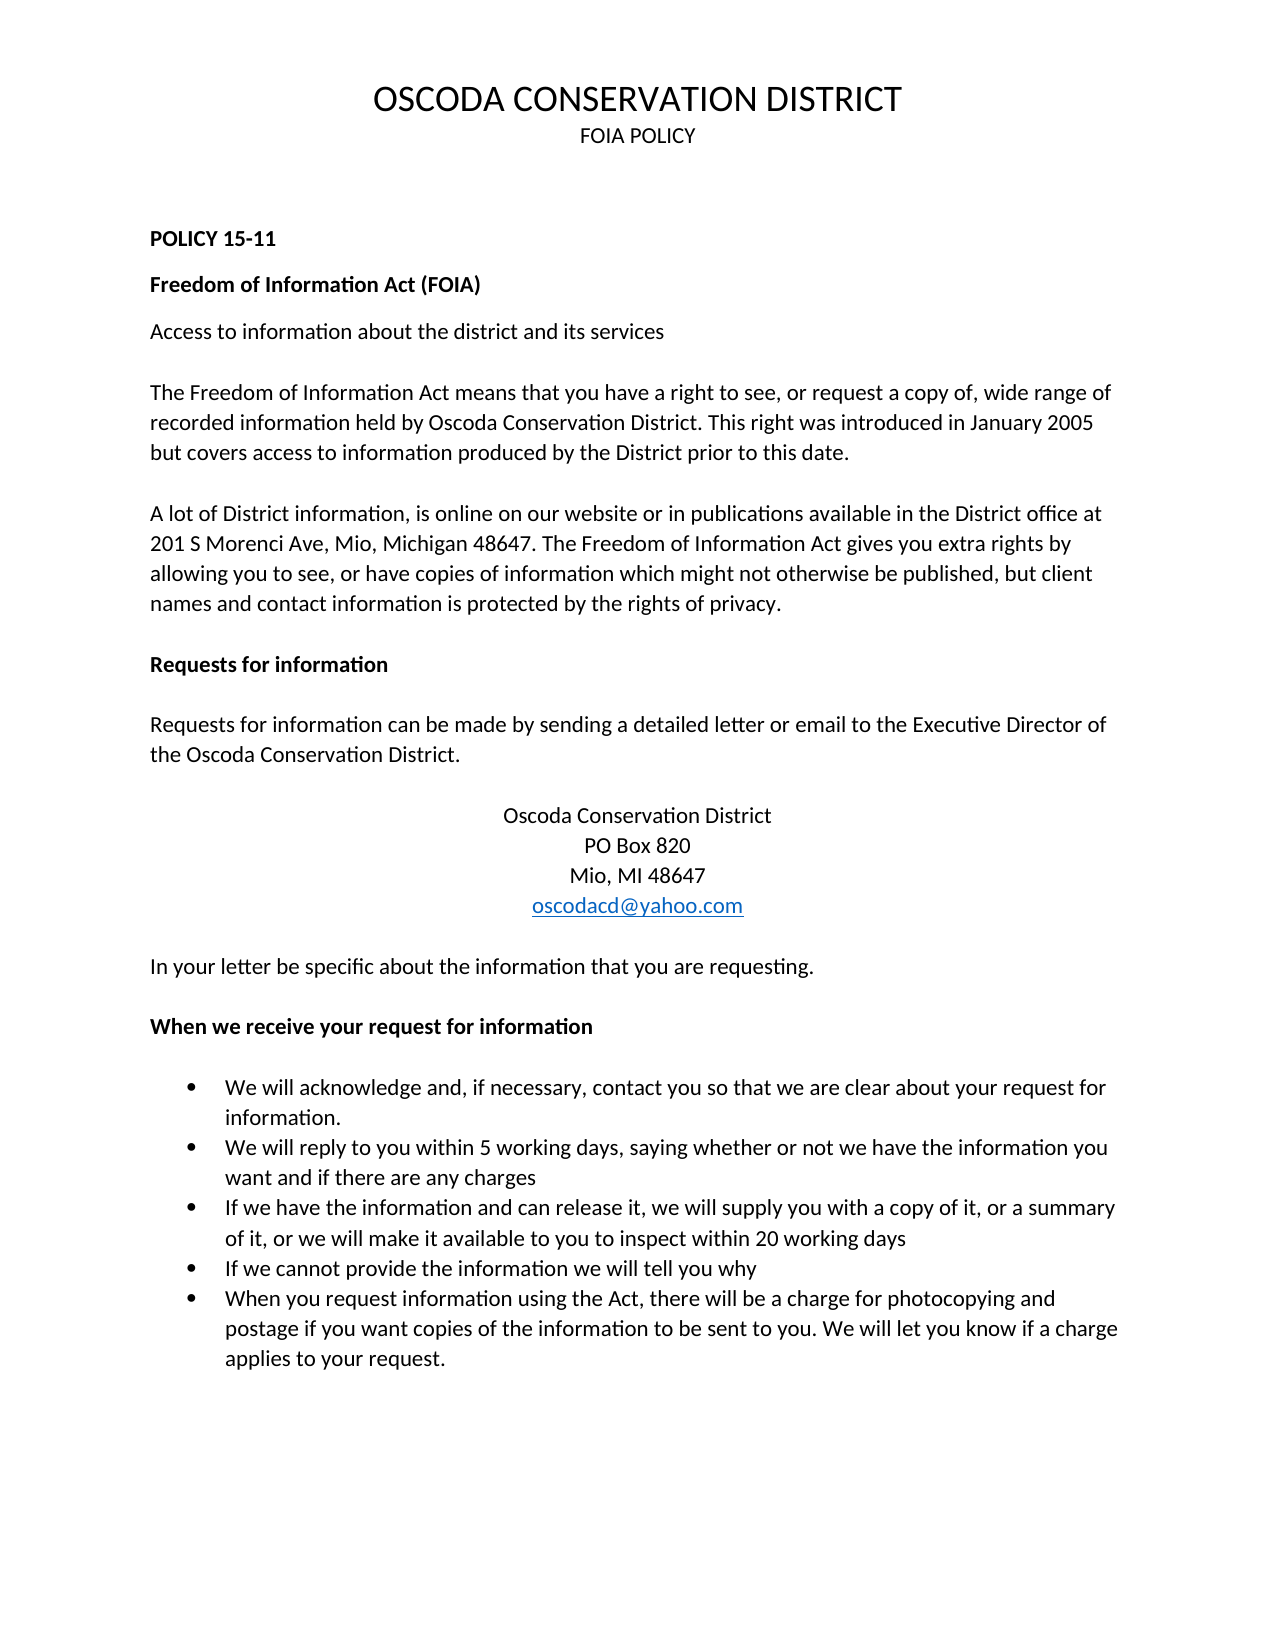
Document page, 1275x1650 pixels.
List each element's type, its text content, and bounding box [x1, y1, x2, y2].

list We will reply to you within 5 working days, saying whether or not we have the information you want and if there are any charges [187, 1133, 1125, 1191]
text In your letter be specific about the information that you are requesting. [150, 952, 1125, 980]
text PO Box 820 [150, 831, 1125, 859]
text A lot of District information, is online on our website or in publications available in the District office at 201 S Morenci Ave, Mio, Michigan 48647. The Freedom of Information Act gives you extra rights by allowing you to see, or have copies of information which might not otherwise be published, but client names and contact information is protected by the rights of privacy. [150, 499, 1125, 617]
text Access to information about the district and its services [150, 317, 1125, 346]
text Mio, MI 48647 [150, 861, 1125, 889]
list If we cannot provide the information we will tell you why [187, 1254, 1125, 1282]
list If we have the information and can release it, we will supply you with a copy of it, or a summary of it, or we will make it available to you to inspect within 20 working days [187, 1193, 1125, 1252]
text oscodacd@yahoo.com [150, 891, 1125, 919]
text Requests for information [150, 650, 1125, 678]
text POLICY 15-11 [150, 224, 1125, 252]
text Requests for information can be made by sending a detailed letter or email to the Executive Director of the Oscoda Conservation District. [150, 710, 1125, 768]
text When we receive your request for information [150, 1012, 1125, 1040]
text Oscoda Conservation District [150, 801, 1125, 829]
text Freedom of Information Act (FOIA) [150, 271, 1125, 299]
text The Freedom of Information Act means that you have a right to see, or request a copy of, wide range of recorded information held by Oscoda Conservation District. This right was introduced in January 2005 but covers access to information produced by the District prior to this date. [150, 378, 1125, 466]
list When you request information using the Act, there will be a charge for photocopying and postage if you want copies of the information to be sent to you. We will let you know if a charge applies to your request. [187, 1284, 1125, 1373]
list We will acknowledge and, if necessary, contact you so that we are clear about your request for information. [187, 1073, 1125, 1131]
